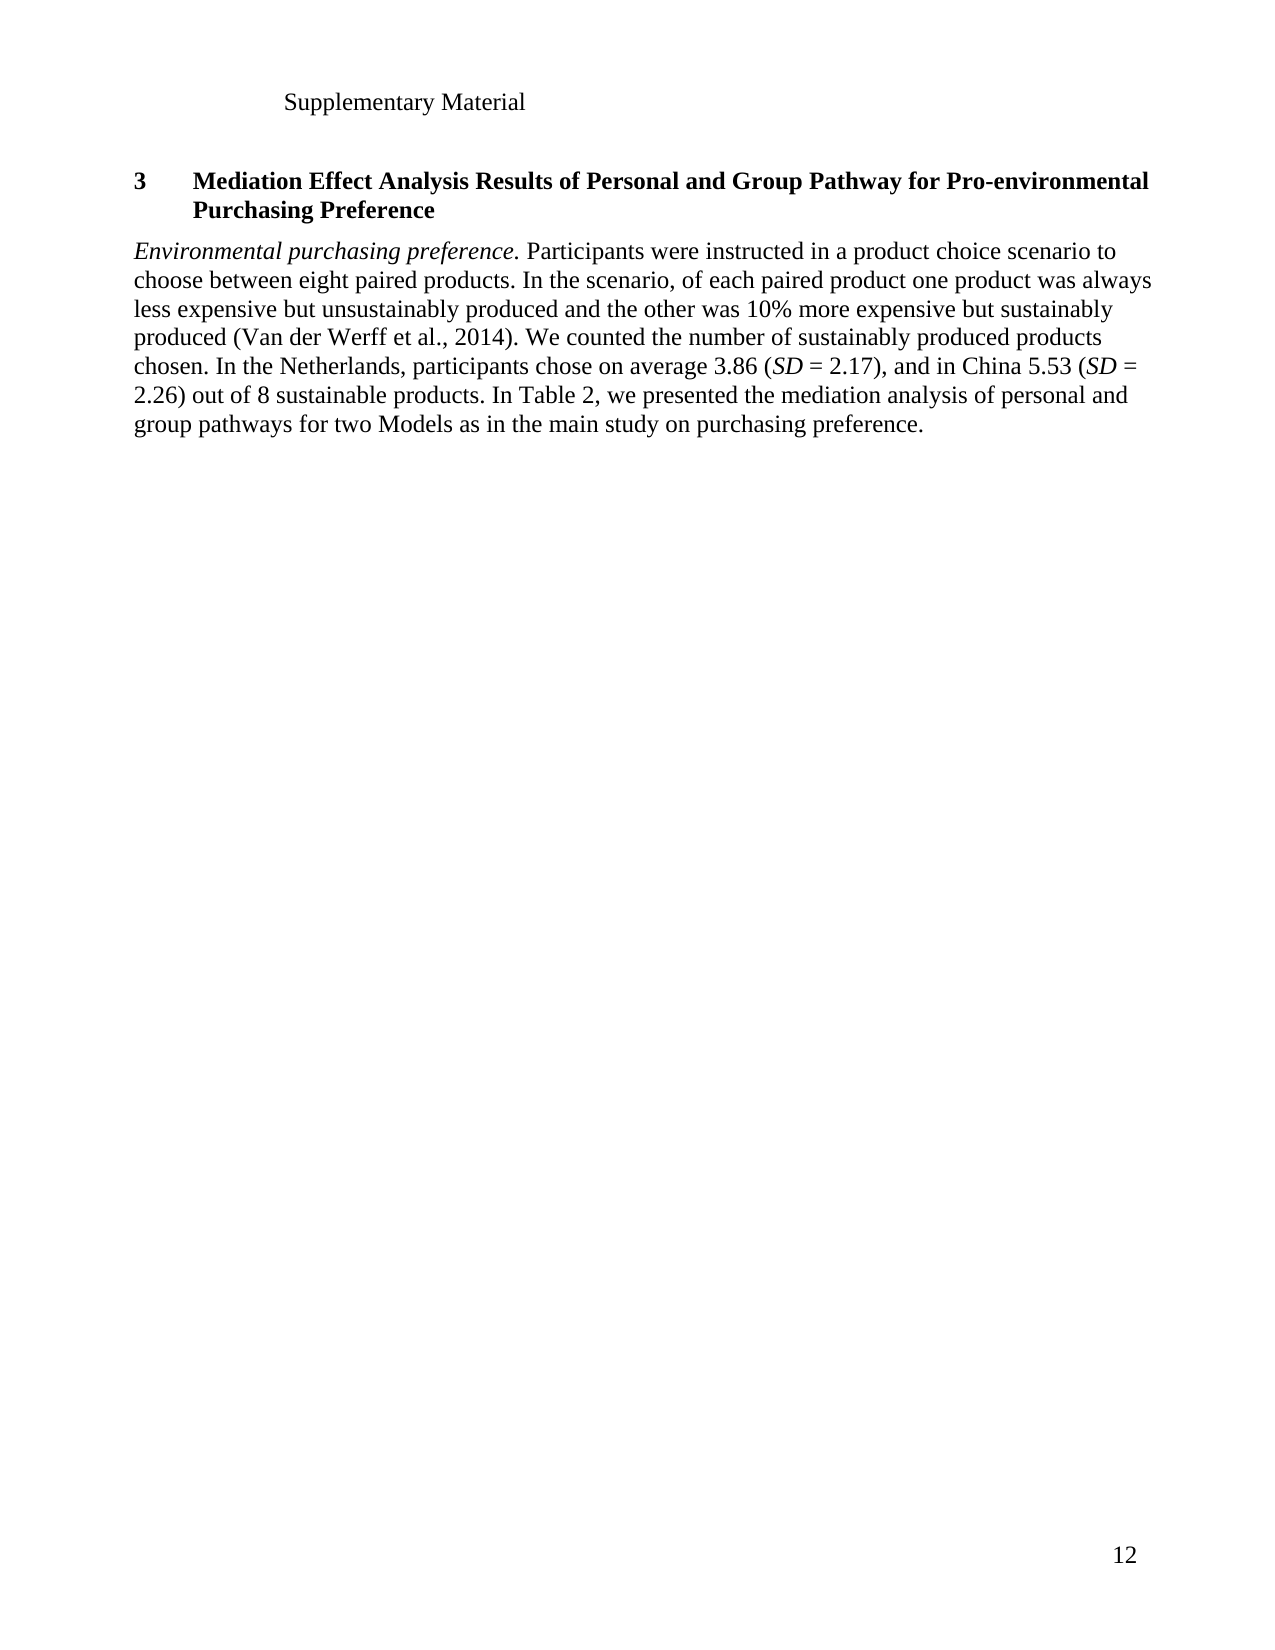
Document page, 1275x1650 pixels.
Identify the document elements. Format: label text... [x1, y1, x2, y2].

subtitle Mediation Effect Analysis Results of Personal and Group Pathway for Pro-environmental Purchasing Preference [133, 166, 1152, 224]
text Environmental purchasing preference. Participants were instructed in a product choice scenario to choose between eight paired products. In the scenario, of each paired product one product was always less expensive but unsustainably produced and the other was 10% more expensive but sustainably produced (Van der Werff et al., 2014). We counted the number of sustainably produced products chosen. In the Netherlands, participants chose on average 3.86 (SD = 2.17), and in China 5.53 (SD = 2.26) out of 8 sustainable products. In Table 2, we presented the mediation analysis of personal and group pathways for two Models as in the main study on purchasing preference. [133, 236, 1152, 437]
